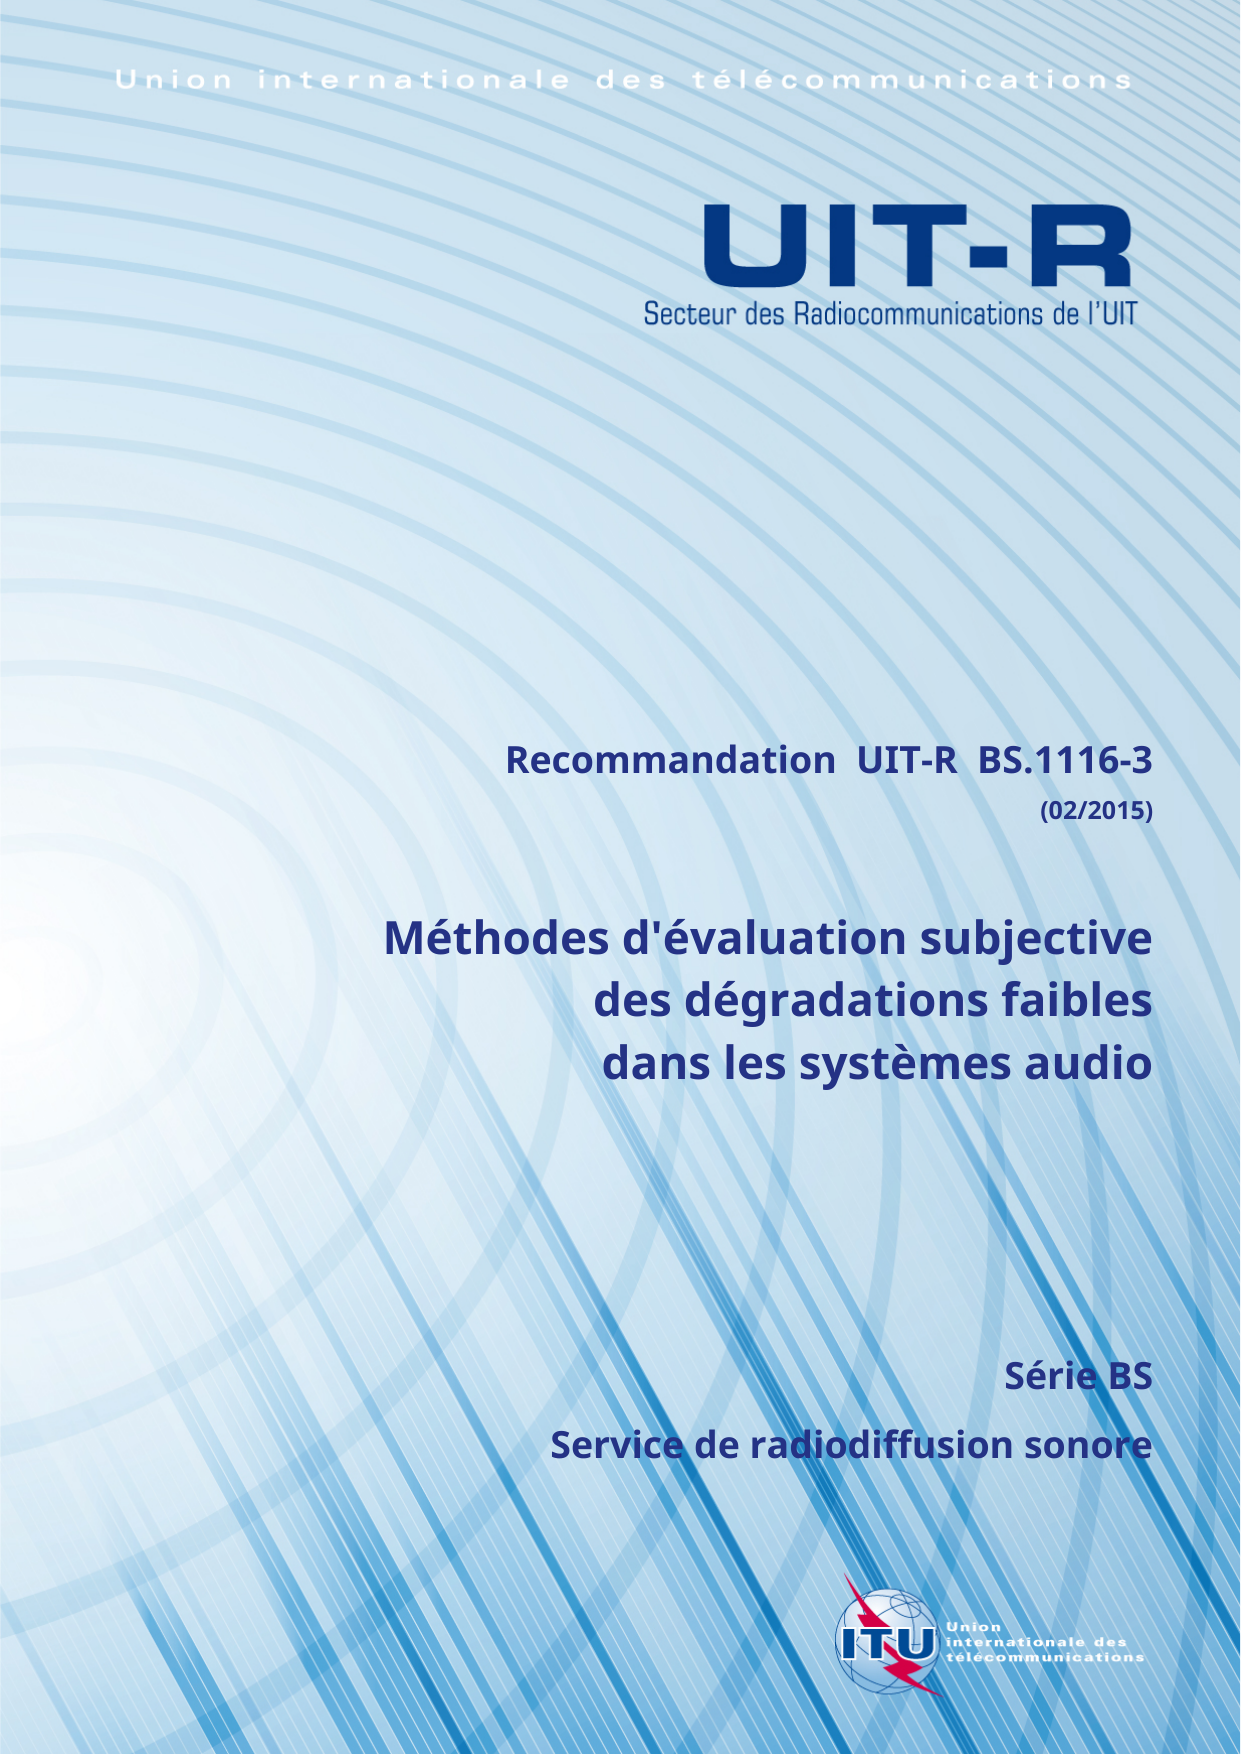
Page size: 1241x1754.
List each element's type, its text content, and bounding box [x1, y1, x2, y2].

table_header Recommandation UIT-R BS.1116-3 (02/2015) [114, 609, 1164, 826]
picture [0, 0, 1241, 1754]
table_cell Série BS Service de radiodiffusion sonore [114, 1164, 1164, 1470]
table_cell Méthodes d'évaluation subjective des dégradations faibles dans les systèmes audio [114, 826, 1164, 1163]
